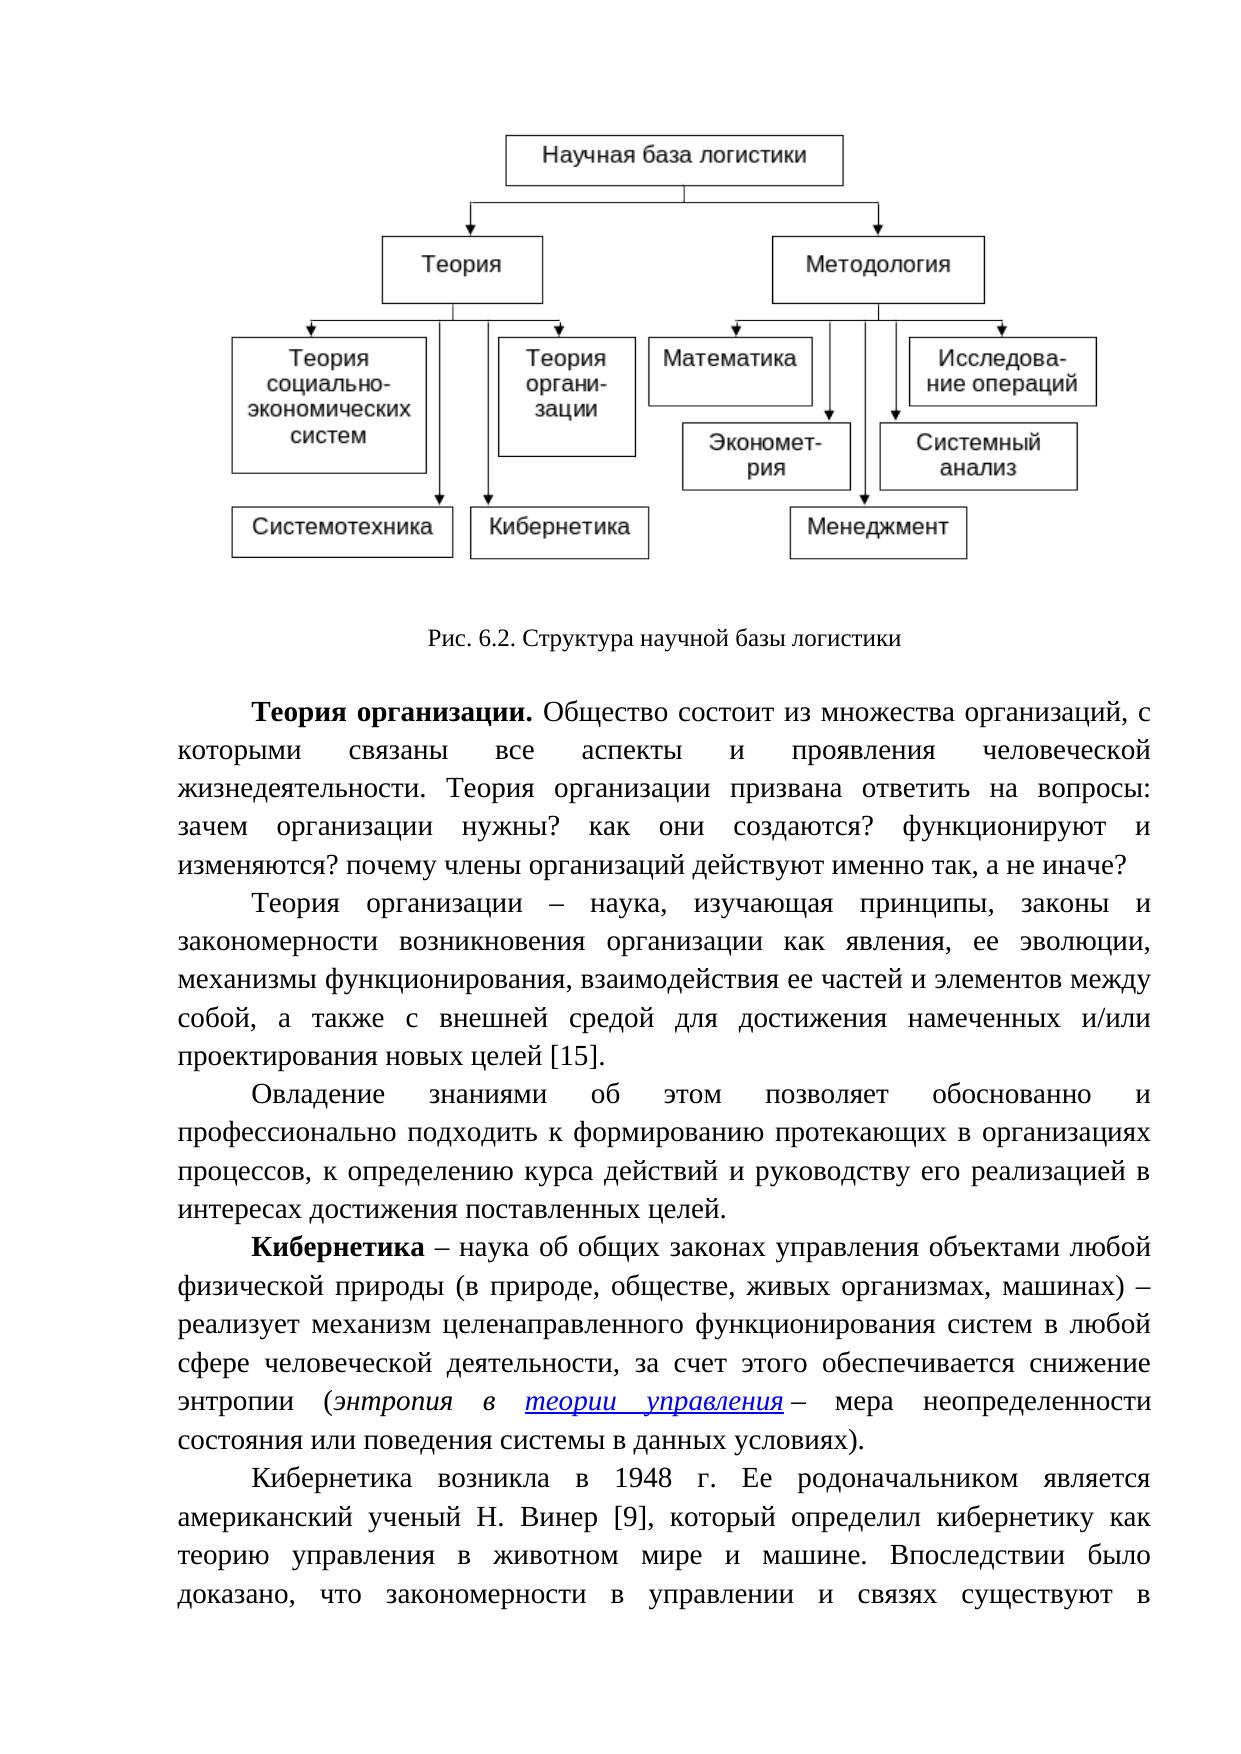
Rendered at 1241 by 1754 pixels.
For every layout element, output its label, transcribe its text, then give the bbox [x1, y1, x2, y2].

text Овладение знаниями об этом позволяет обоснованно и профессионально подходить к формированию протекающих в организациях процессов, к определению курса действий и руководству его реализацией в интересах достижения поставленных целей. [177, 1076, 1152, 1224]
text Теория организации. Общество состоит из множества организаций, с которыми связаны все аспекты и проявления человеческой жизнедеятельности. Теория организации призвана ответить на вопросы: зачем организации нужны? как они создаются? функционируют и изменяются? почему члены организаций действуют именно так, а не иначе? [177, 694, 1152, 880]
text Кибернетика – наука об общих законах управления объектами любой физической природы (в природе, обществе, живых организмах, машинах) – реализует механизм целенаправленного функционирования систем в любой сфере человеческой деятельности, за счет этого обеспечивается снижение энтропии (энтропия в теории управления – мера неопределенности состояния или поведения системы в данных условиях). [177, 1229, 1152, 1455]
text Рис. 6.2. Структура научной базы логистики [177, 623, 1152, 652]
text Теория организации – наука, изучающая принципы, законы и закономерности возникновения организации как явления, ее эволюции, механизмы функционирования, взаимодействия ее частей и элементов между собой, а также с внешней средой для достижения намеченных и/или проектирования новых целей [15]. [177, 885, 1152, 1071]
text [177, 1460, 1152, 1609]
